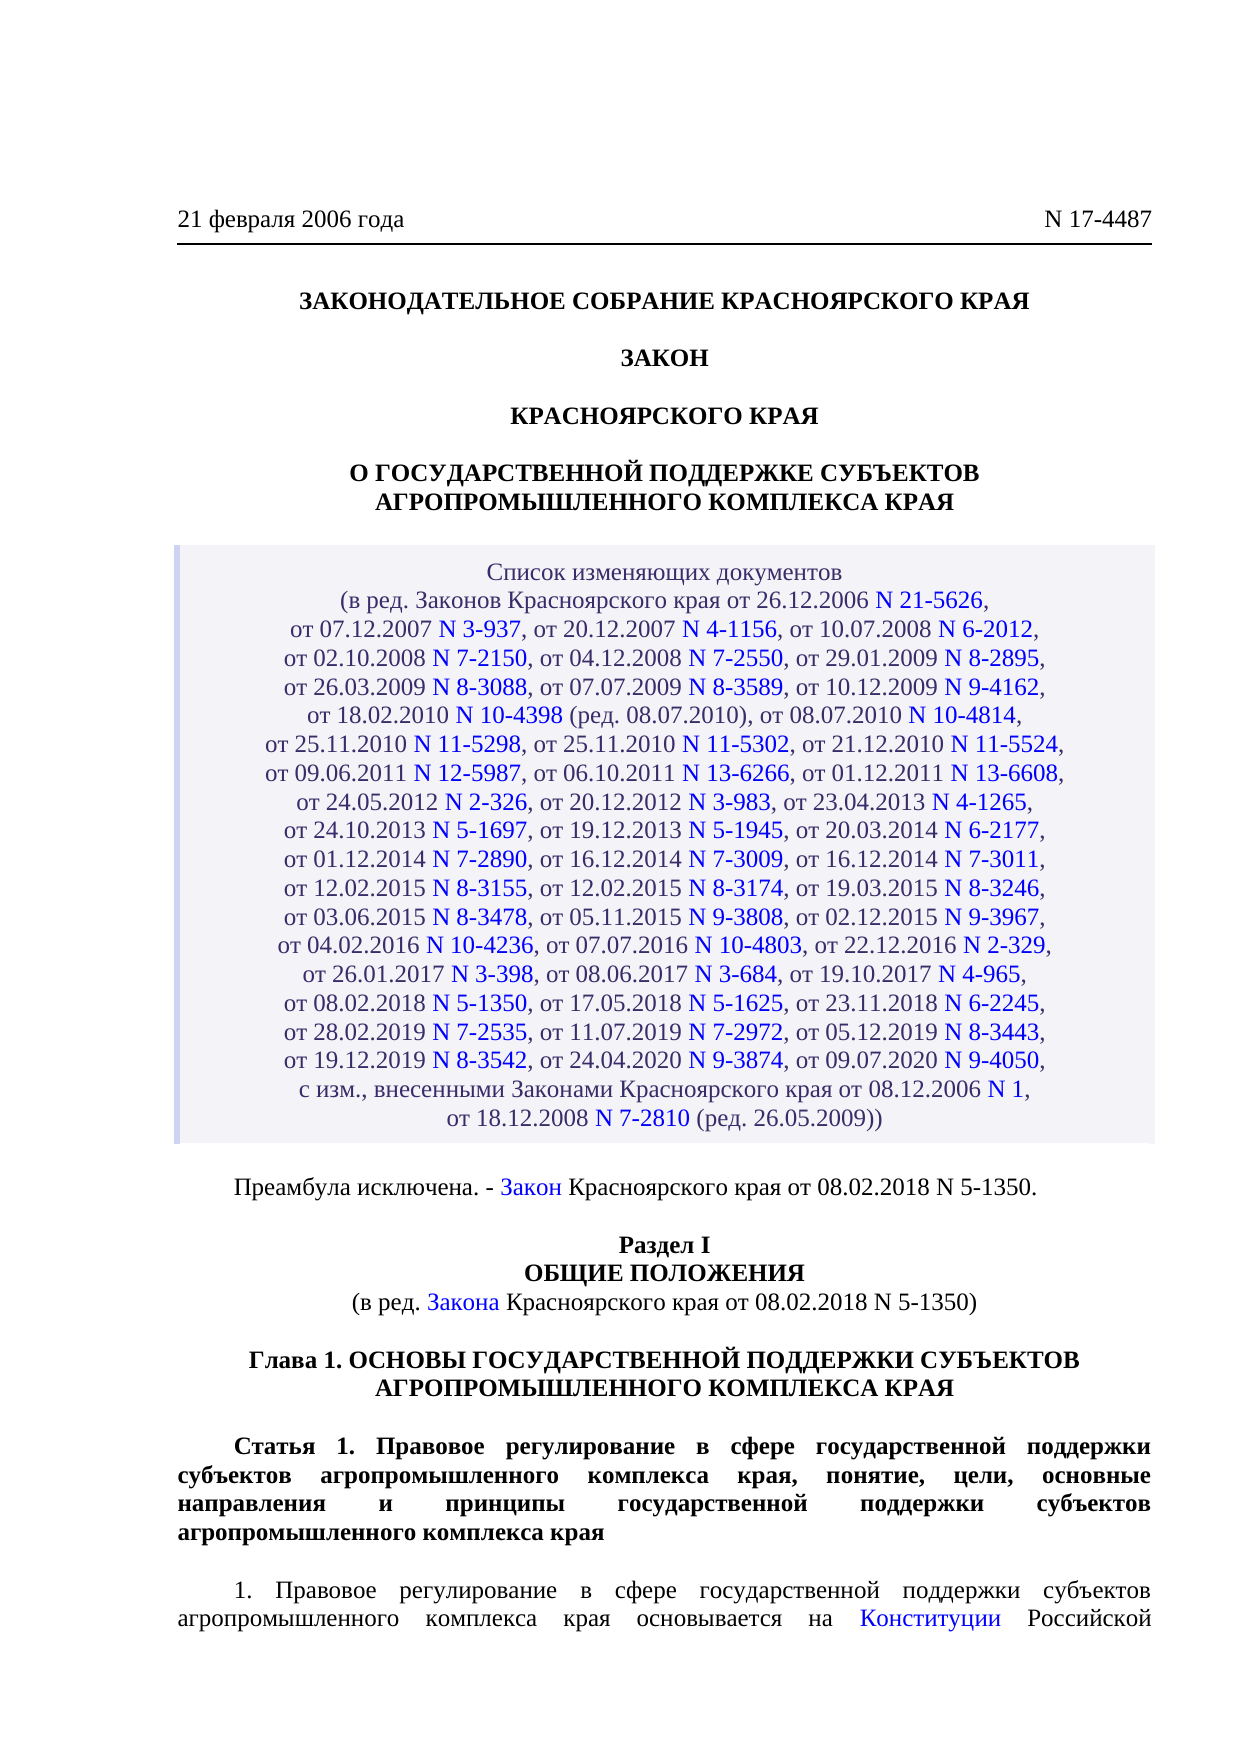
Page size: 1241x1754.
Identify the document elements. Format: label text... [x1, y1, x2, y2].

title ОБЩИЕ ПОЛОЖЕНИЯ [177, 1258, 1152, 1287]
text (в ред. Закона Красноярского края от 08.02.2018 N 5-1350) [177, 1287, 1152, 1316]
title Глава 1. ОСНОВЫ ГОСУДАРСТВЕННОЙ ПОДДЕРЖКИ СУБЪЕКТОВ [177, 1345, 1152, 1373]
title КРАСНОЯРСКОГО КРАЯ [177, 401, 1152, 430]
text Преамбула исключена. - Закон Красноярского края от 08.02.2018 N 5-1350. [177, 1172, 1152, 1201]
table_header 21 февраля 2006 года [177, 204, 664, 232]
title ЗАКОНОДАТЕЛЬНОЕ СОБРАНИЕ КРАСНОЯРСКОГО КРАЯ [177, 286, 1152, 315]
title Раздел I [177, 1230, 1152, 1258]
title АГРОПРОМЫШЛЕННОГО КОМПЛЕКСА КРАЯ [177, 1373, 1152, 1402]
title Статья 1. Правовое регулирование в сфере государственной поддержки субъектов агропромышленного комплекса края, понятие, цели, основные направления и принципы государственной поддержки субъектов агропромышленного комплекса края [177, 1431, 1152, 1546]
table_header Список изменяющих документов (в ред. Законов Красноярского края от 26.12.2006 N 21-5626, от 07.12.2007 N 3-937, от 20.12.2007 N 4-1156, от 10.07.2008 N 6-2012, от 02.10.2008 N 7-2150, от 04.12.2008 N 7-2550, от 29.01.2009 N 8-2895, от 26.03.2009 N 8-3088, от 07.07.2009 N 8-3589, от 10.12.2009 N 9-4162, от 18.02.2010 N 10-4398 (ред. 08.07.2010), от 08.07.2010 N 10-4814, от 25.11.2010 N 11-5298, от 25.11.2010 N 11-5302, от 21.12.2010 N 11-5524, от 09.06.2011 N 12-5987, от 06.10.2011 N 13-6266, от 01.12.2011 N 13-6608, от 24.05.2012 N 2-326, от 20.12.2012 N 3-983, от 23.04.2013 N 4-1265, от 24.10.2013 N 5-1697, от 19.12.2013 N 5-1945, от 20.03.2014 N 6-2177, от 01.12.2014 N 7-2890, от 16.12.2014 N 7-3009, от 16.12.2014 N 7-3011, от 12.02.2015 N 8-3155, от 12.02.2015 N 8-3174, от 19.03.2015 N 8-3246, от 03.06.2015 N 8-3478, от 05.11.2015 N 9-3808, от 02.12.2015 N 9-3967, от 04.02.2016 N 10-4236, от 07.07.2016 N 10-4803, от 22.12.2016 N 2-329, от 26.01.2017 N 3-398, от 08.06.2017 N 3-684, от 19.10.2017 N 4-965, от 08.02.2018 N 5-1350, от 17.05.2018 N 5-1625, от 23.11.2018 N 6-2245, от 28.02.2019 N 7-2535, от 11.07.2019 N 7-2972, от 05.12.2019 N 8-3443, от 19.12.2019 N 8-3542, от 24.04.2020 N 9-3874, от 09.07.2020 N 9-4050, с изм., внесенными Законами Красноярского края от 08.12.2006 N 1, от 18.12.2008 N 7-2810 (ред. 26.05.2009)) [180, 545, 1149, 1143]
title ЗАКОН [177, 343, 1152, 372]
title О ГОСУДАРСТВЕННОЙ ПОДДЕРЖКЕ СУБЪЕКТОВ [177, 458, 1152, 487]
table_header N 17-4487 [664, 204, 1152, 232]
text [177, 1575, 1152, 1632]
title АГРОПРОМЫШЛЕННОГО КОМПЛЕКСА КРАЯ [177, 487, 1152, 516]
